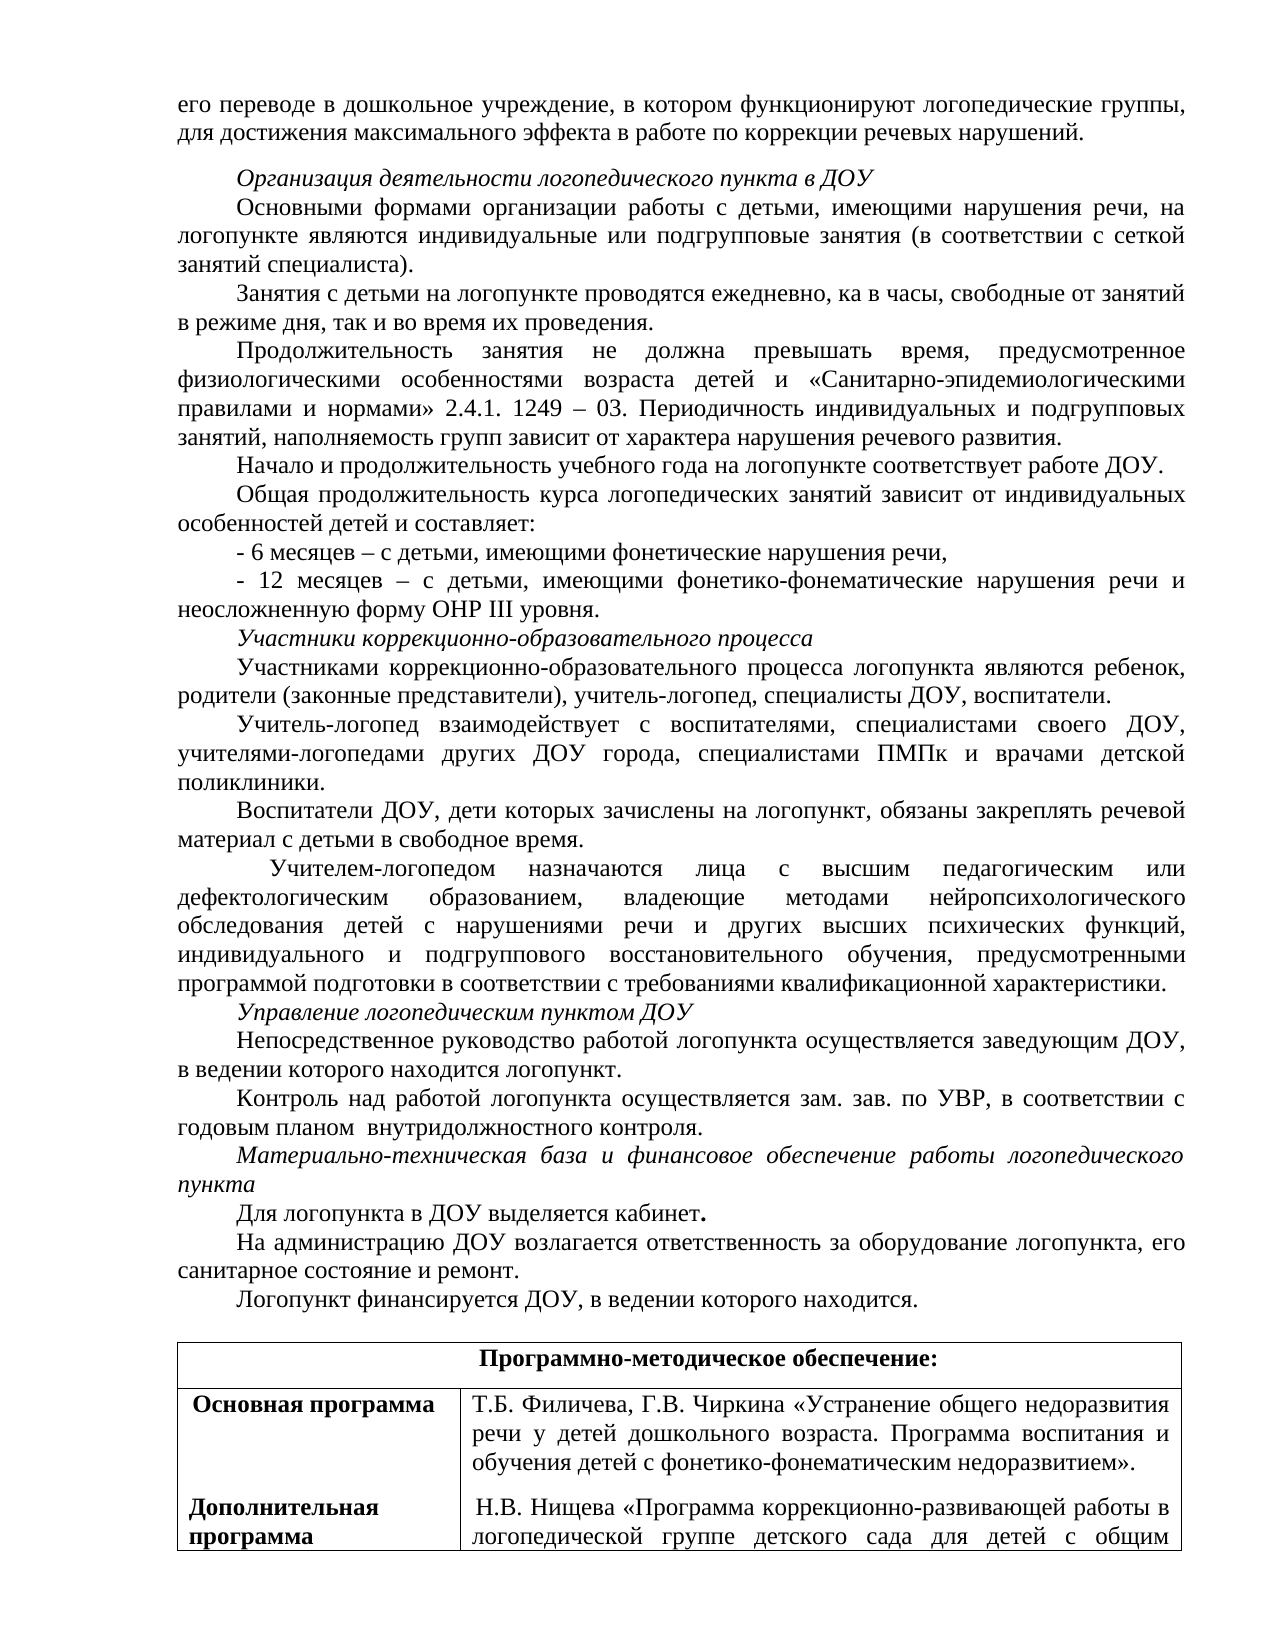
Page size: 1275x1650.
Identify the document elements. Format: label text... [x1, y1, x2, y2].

text Участники коррекционно-образовательного процесса [177, 623, 1186, 652]
table_header Программно-методическое обеспечение: [178, 1343, 1181, 1388]
text Учитель-логопед взаимодействует с воспитателями, специалистами своего ДОУ, учителями-логопедами других ДОУ города, специалистами ПМПк и врачами детской поликлиники. [177, 709, 1186, 795]
text Общая продолжительность курса логопедических занятий зависит от индивидуальных особенностей детей и составляет: [177, 479, 1186, 537]
text Учителем-логопедом назначаются лица с высшим педагогическим или дефектологическим образованием, владеющие методами нейропсихологического обследования детей с нарушениями речи и других высших психических функций, индивидуального и подгруппового восстановительного обучения, предусмотренными программой подготовки в соответствии с требованиями квалификационной характеристики. [177, 853, 1186, 997]
text Организация деятельности логопедического пункта в ДОУ [177, 163, 1186, 192]
text Воспитатели ДОУ, дети которых зачислены на логопункт, обязаны закреплять речевой материал с детьми в свободное время. [177, 795, 1186, 853]
text Логопункт финансируется ДОУ, в ведении которого находится. [177, 1284, 1186, 1313]
text - 6 месяцев – с детьми, имеющими фонетические нарушения речи, [177, 537, 1186, 565]
text Контроль над работой логопункта осуществляется зам. зав. по УВР, в соответствии с годовым планом внутридолжностного контроля. [177, 1083, 1186, 1140]
text Основными формами организации работы с детьми, имеющими нарушения речи, на логопункте являются индивидуальные или подгрупповые занятия (в соответствии с сеткой занятий специалиста). [177, 192, 1186, 278]
text Материально-техническая база и финансовое обеспечение работы логопедического пункта [177, 1140, 1186, 1198]
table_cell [461, 1389, 1181, 1549]
text Участниками коррекционно-образовательного процесса логопункта являются ребенок, родители (законные представители), учитель-логопед, специалисты ДОУ, воспитатели. [177, 652, 1186, 709]
text Продолжительность занятия не должна превышать время, предусмотренное физиологическими особенностями возраста детей и «Санитарно-эпидемиологическими правилами и нормами» 2.4.1. 1249 – 03. Периодичность индивидуальных и подгрупповых занятий, наполняемость групп зависит от характера нарушения речевого развития. [177, 335, 1186, 450]
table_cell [178, 1389, 460, 1549]
text Для логопункта в ДОУ выделяется кабинет. [177, 1198, 1186, 1227]
text - 12 месяцев – с детьми, имеющими фонетико-фонематические нарушения речи и неосложненную форму ОНР III уровня. [177, 565, 1186, 623]
text Начало и продолжительность учебного года на логопункте соответствует работе ДОУ. [177, 450, 1186, 479]
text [177, 89, 1186, 146]
text На администрацию ДОУ возлагается ответственность за оборудование логопункта, его санитарное состояние и ремонт. [177, 1227, 1186, 1284]
text Непосредственное руководство работой логопункта осуществляется заведующим ДОУ, в ведении которого находится логопункт. [177, 1025, 1186, 1083]
text Занятия с детьми на логопункте проводятся ежедневно, ка в часы, свободные от занятий в режиме дня, так и во время их проведения. [177, 278, 1186, 335]
text Управление логопедическим пунктом ДОУ [177, 997, 1186, 1025]
